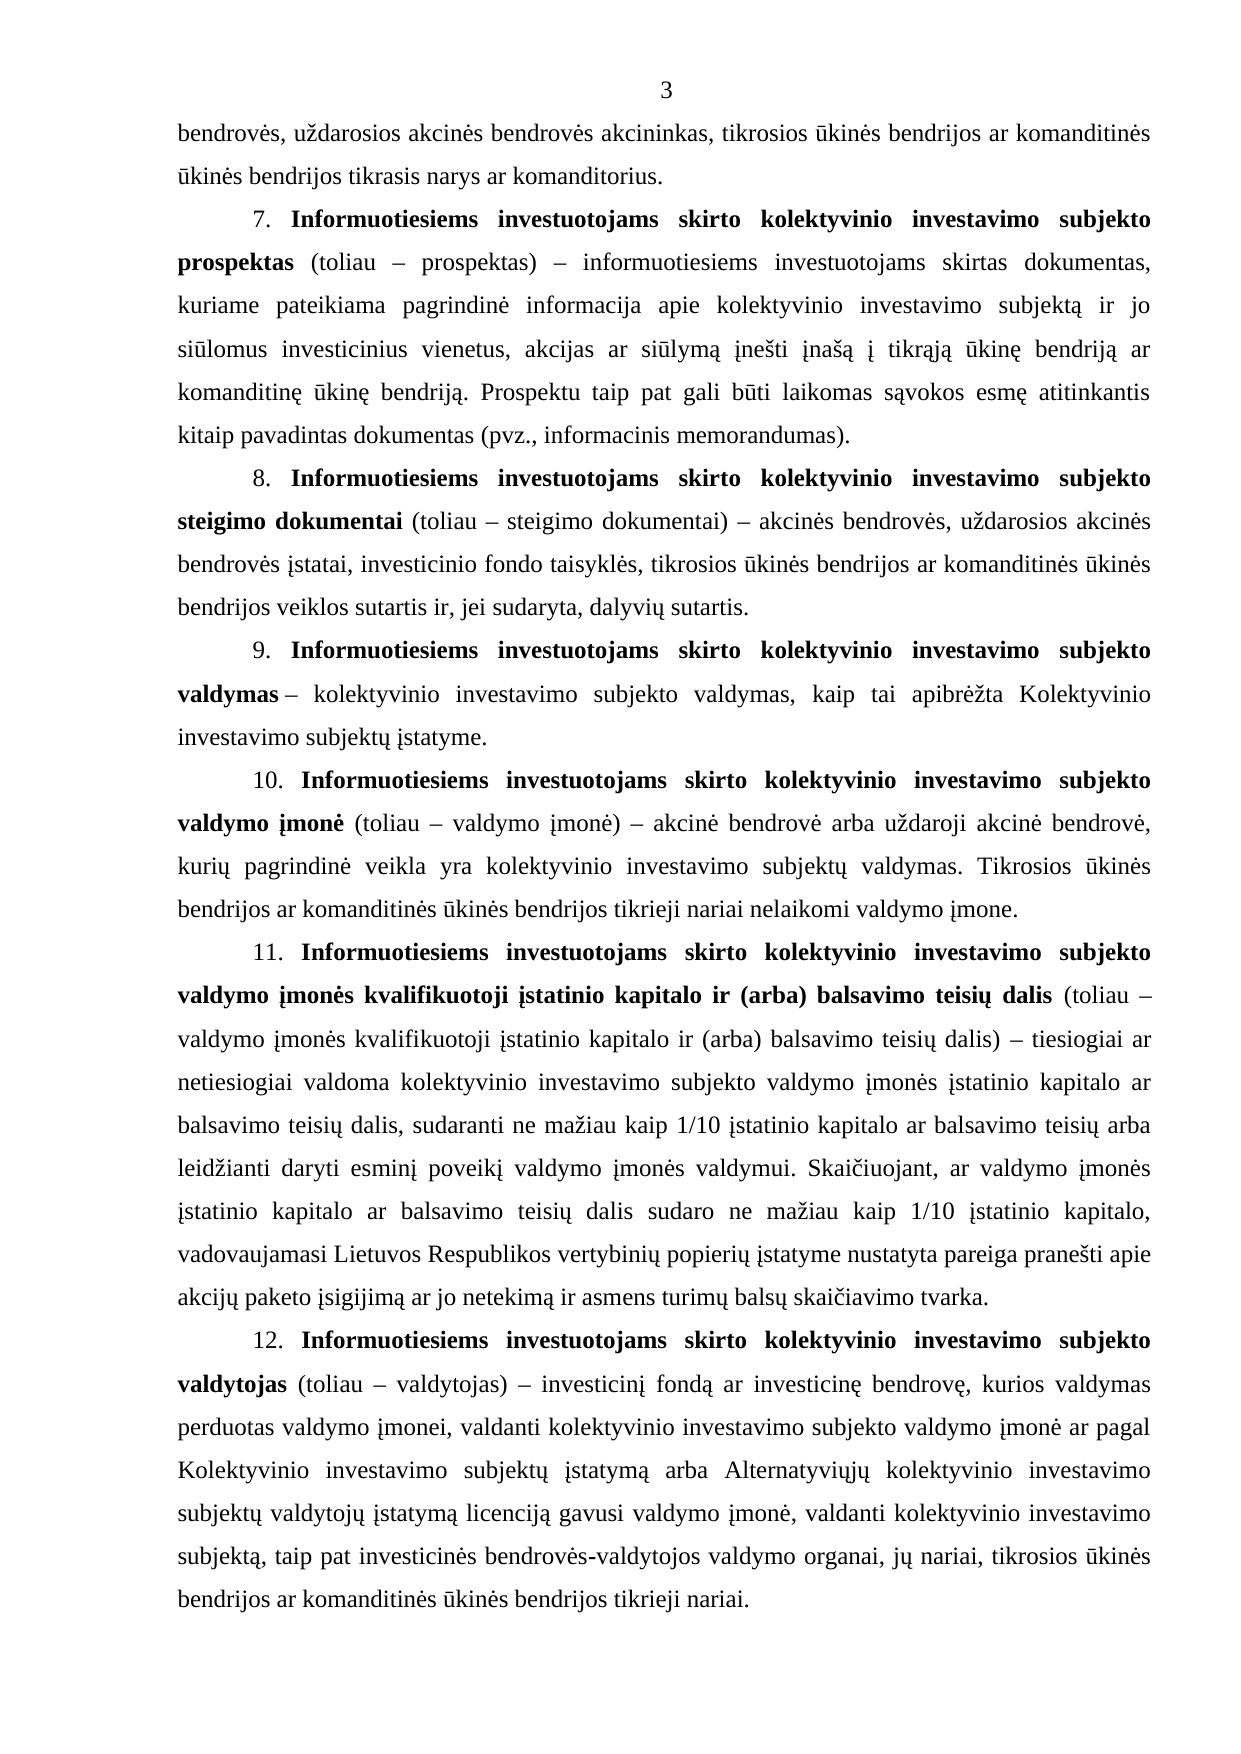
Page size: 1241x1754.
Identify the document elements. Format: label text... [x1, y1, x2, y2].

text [177, 118, 1152, 190]
text 9. Informuotiesiems investuotojams skirto kolektyvinio investavimo subjekto valdymas – kolektyvinio investavimo subjekto valdymas, kaip tai apibrėžta Kolektyvinio investavimo subjektų įstatyme. [177, 636, 1152, 751]
text 8. Informuotiesiems investuotojams skirto kolektyvinio investavimo subjekto steigimo dokumentai (toliau – steigimo dokumentai) – akcinės bendrovės, uždarosios akcinės bendrovės įstatai, investicinio fondo taisyklės, tikrosios ūkinės bendrijos ar komanditinės ūkinės bendrijos veiklos sutartis ir, jei sudaryta, dalyvių sutartis. [177, 463, 1152, 621]
text 11. Informuotiesiems investuotojams skirto kolektyvinio investavimo subjekto valdymo įmonės kvalifikuotoji įstatinio kapitalo ir (arba) balsavimo teisių dalis (toliau – valdymo įmonės kvalifikuotoji įstatinio kapitalo ir (arba) balsavimo teisių dalis) – tiesiogiai ar netiesiogiai valdoma kolektyvinio investavimo subjekto valdymo įmonės įstatinio kapitalo ar balsavimo teisių dalis, sudaranti ne mažiau kaip 1/10 įstatinio kapitalo ar balsavimo teisių arba leidžianti daryti esminį poveikį valdymo įmonės valdymui. Skaičiuojant, ar valdymo įmonės įstatinio kapitalo ar balsavimo teisių dalis sudaro ne mažiau kaip 1/10 įstatinio kapitalo, vadovaujamasi Lietuvos Respublikos vertybinių popierių įstatyme nustatyta pareiga pranešti apie akcijų paketo įsigijimą ar jo netekimą ir asmens turimų balsų skaičiavimo tvarka. [177, 937, 1152, 1311]
text 12. Informuotiesiems investuotojams skirto kolektyvinio investavimo subjekto valdytojas (toliau – valdytojas) – investicinį fondą ar investicinę bendrovę, kurios valdymas perduotas valdymo įmonei, valdanti kolektyvinio investavimo subjekto valdymo įmonė ar pagal Kolektyvinio investavimo subjektų įstatymą arba Alternatyviųjų kolektyvinio investavimo subjektų valdytojų įstatymą licenciją gavusi valdymo įmonė, valdanti kolektyvinio investavimo subjektą, taip pat investicinės bendrovės-valdytojos valdymo organai, jų nariai, tikrosios ūkinės bendrijos ar komanditinės ūkinės bendrijos tikrieji nariai. [177, 1326, 1152, 1613]
text 10. Informuotiesiems investuotojams skirto kolektyvinio investavimo subjekto valdymo įmonė (toliau – valdymo įmonė) – akcinė bendrovė arba uždaroji akcinė bendrovė, kurių pagrindinė veikla yra kolektyvinio investavimo subjektų valdymas. Tikrosios ūkinės bendrijos ar komanditinės ūkinės bendrijos tikrieji nariai nelaikomi valdymo įmone. [177, 765, 1152, 923]
text 7. Informuotiesiems investuotojams skirto kolektyvinio investavimo subjekto prospektas (toliau – prospektas) – informuotiesiems investuotojams skirtas dokumentas, kuriame pateikiama pagrindinė informacija apie kolektyvinio investavimo subjektą ir jo siūlomus investicinius vienetus, akcijas ar siūlymą įnešti įnašą į tikrąją ūkinę bendriją ar komanditinę ūkinę bendriją. Prospektu taip pat gali būti laikomas sąvokos esmę atitinkantis kitaip pavadintas dokumentas (pvz., informacinis memorandumas). [177, 204, 1152, 449]
